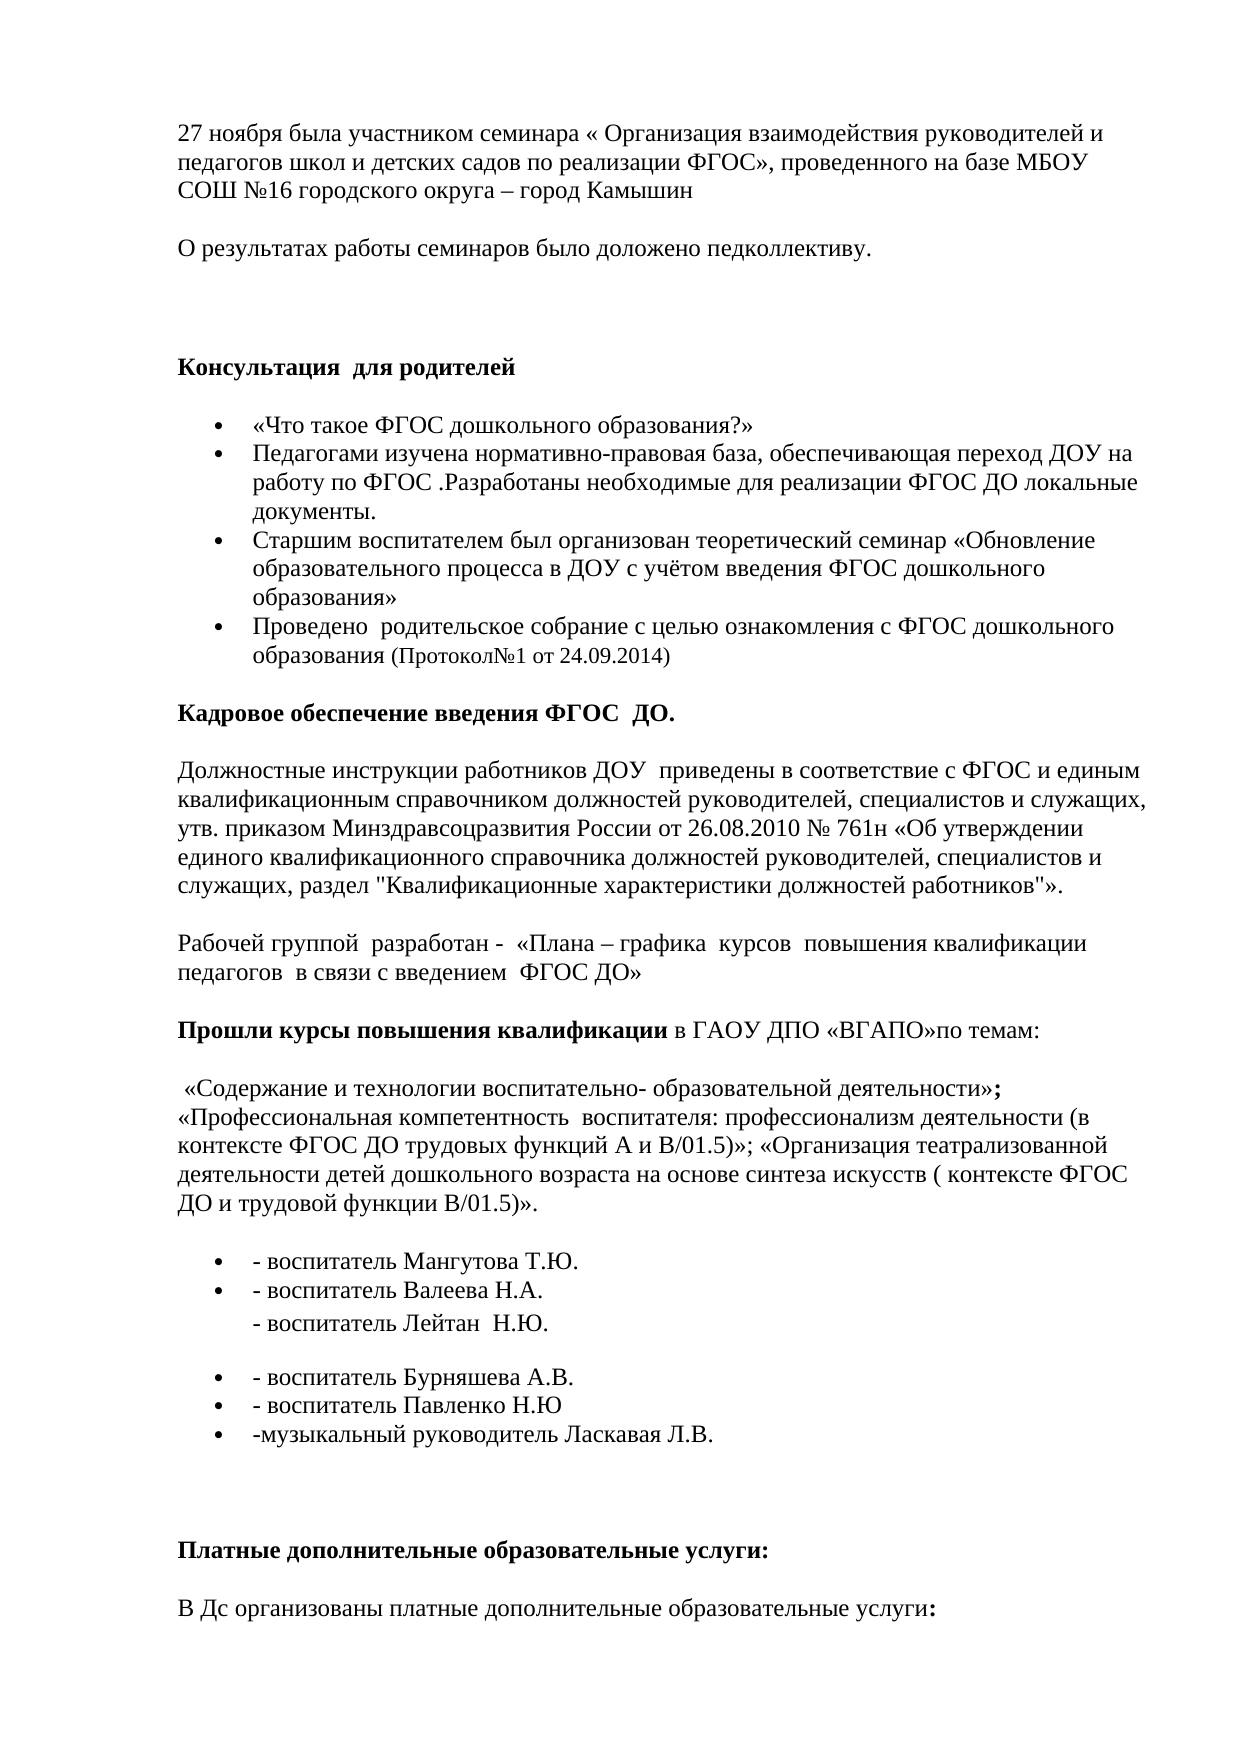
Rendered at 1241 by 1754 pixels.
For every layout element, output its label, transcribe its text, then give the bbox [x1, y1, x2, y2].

list - воспитатель Бурняшева А.В. [215, 1362, 1152, 1390]
text 27 ноября была участником семинара « Организация взаимодействия руководителей и педагогов школ и детских садов по реализации ФГОС», проведенного на базе МБОУ СОШ №16 городского округа – город Камышин [177, 118, 1152, 204]
text Должностные инструкции работников ДОУ приведены в соответствие с ФГОС и единым квалификационным справочником должностей руководителей, специалистов и служащих, утв. приказом Минздравсоцразвития России от 26.08.2010 № 761н «Об утверждении единого квалификационного справочника должностей руководителей, специалистов и служащих, раздел "Квалификационные характеристики должностей работников"». [177, 756, 1152, 899]
list «Что такое ФГОС дошкольного образования?» [215, 410, 1152, 438]
list Педагогами изучена нормативно-правовая база, обеспечивающая переход ДОУ на работу по ФГОС .Разработаны необходимые для реализации ФГОС ДО локальные документы. [215, 438, 1152, 525]
text Кадровое обеспечение введения ФГОС ДО. [177, 698, 1152, 726]
list Проведено родительское собрание с целью ознакомления с ФГОС дошкольного образования (Протокол№1 от 24.09.2014) [215, 611, 1152, 668]
text Платные дополнительные образовательные услуги: [177, 1535, 1152, 1564]
list - воспитатель Павленко Н.Ю [215, 1390, 1152, 1419]
text Прошли курсы повышения квалификации в ГАОУ ДПО «ВГАПО»по темам: [177, 1015, 1152, 1044]
text Консультация для родителей [177, 352, 1152, 381]
text «Содержание и технологии воспитательно- образовательной деятельности»; «Профессиональная компетентность воспитателя: профессионализм деятельности (в контексте ФГОС ДО трудовых функций А и В/01.5)»; «Организация театрализованной деятельности детей дошкольного возраста на основе синтеза искусств ( контексте ФГОС ДО и трудовой функции В/01.5)». [177, 1073, 1152, 1217]
list Старшим воспитателем был организован теоретический семинар «Обновление образовательного процесса в ДОУ с учётом введения ФГОС дошкольного образования» [215, 525, 1152, 611]
list - воспитатель Валеева Н.А. - воспитатель Лейтан Н.Ю. [215, 1275, 1152, 1337]
list - воспитатель Мангутова Т.Ю. [215, 1246, 1152, 1275]
text Рабочей группой разработан - «Плана – графика курсов повышения квалификации педагогов в связи с введением ФГОС ДО» [177, 928, 1152, 986]
list -музыкальный руководитель Ласкавая Л.В. [215, 1419, 1152, 1448]
text О результатах работы семинаров было доложено педколлективу. [177, 233, 1152, 262]
text В Дс организованы платные дополнительные образовательные услуги: [177, 1593, 1152, 1622]
